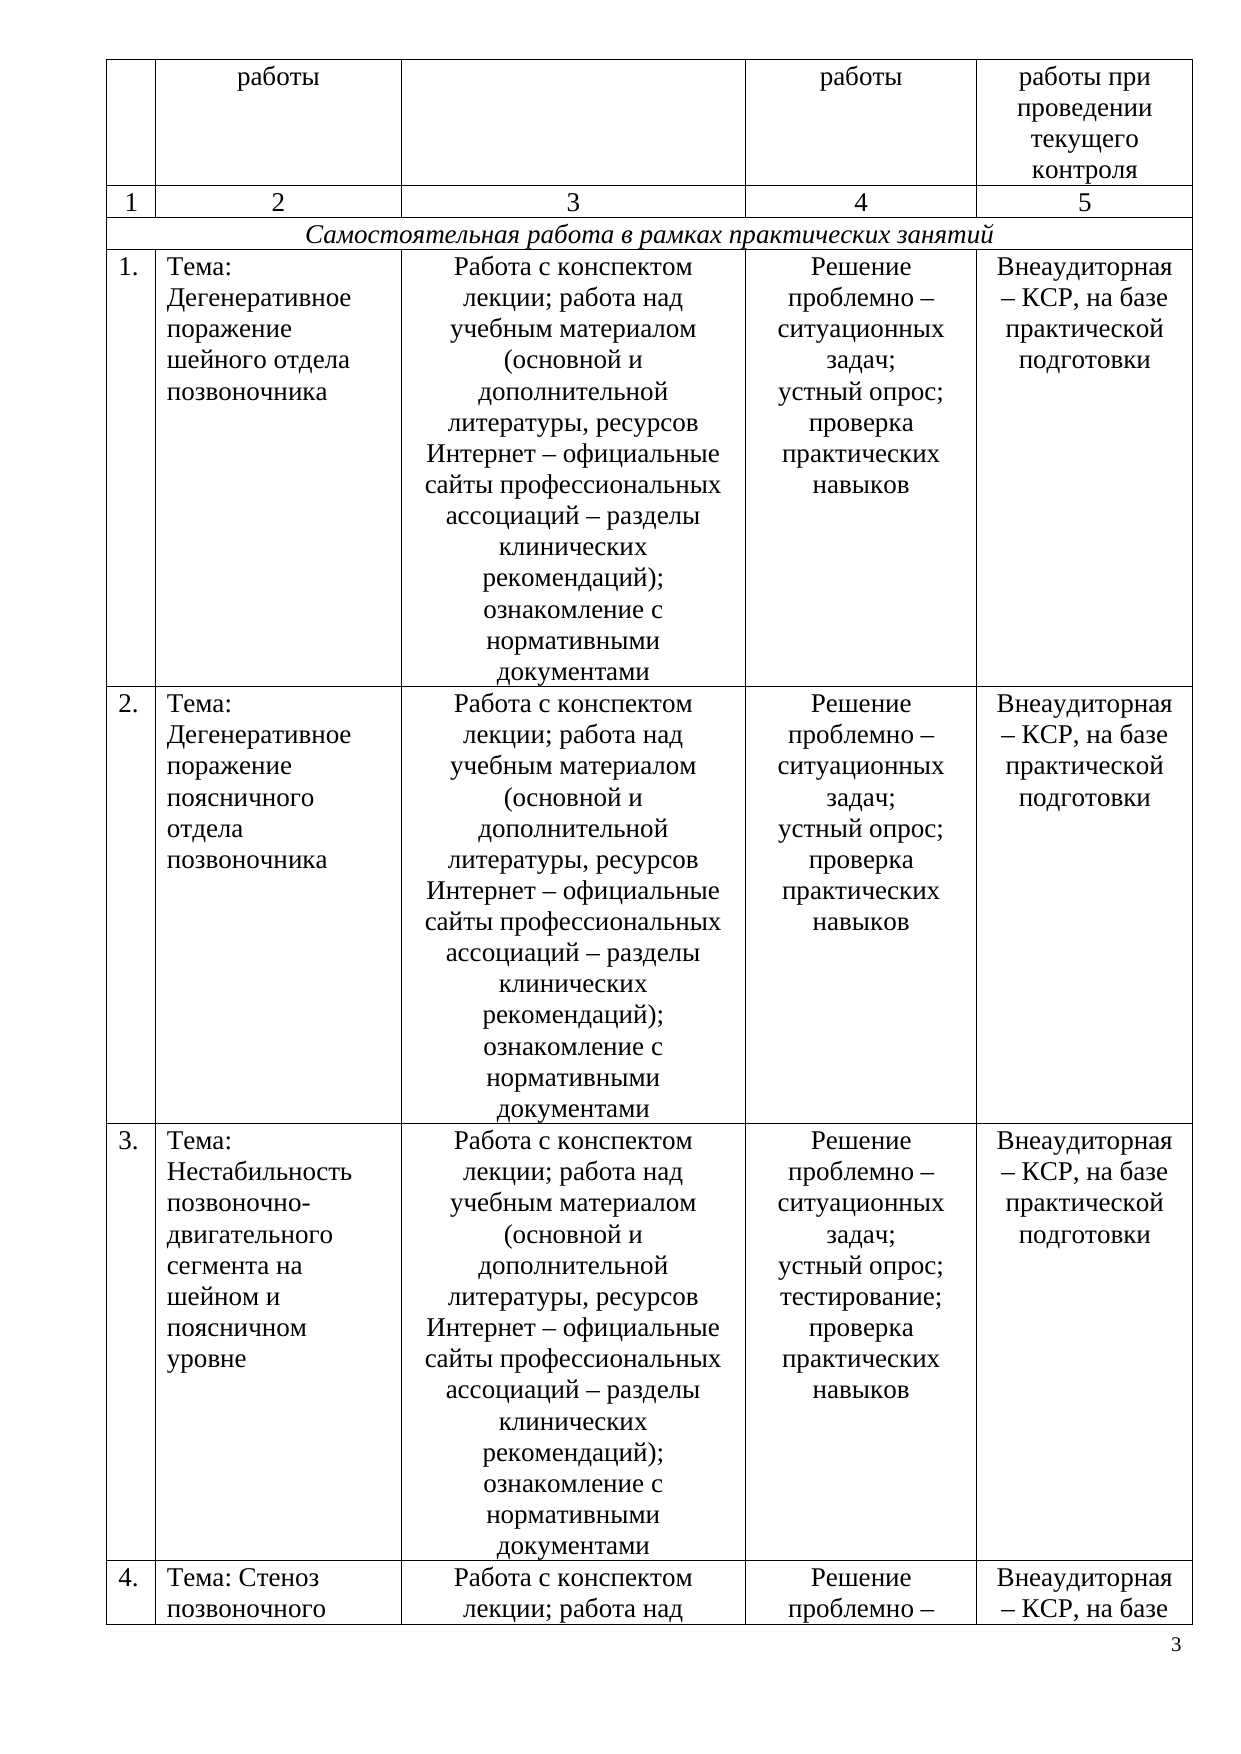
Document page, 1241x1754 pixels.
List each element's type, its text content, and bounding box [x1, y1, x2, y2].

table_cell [156, 1561, 401, 1624]
table_cell Внеаудиторная – КСР, на базе практической подготовки [977, 1124, 1192, 1560]
table_cell Внеаудиторная – КСР, на базе практической подготовки [977, 250, 1192, 686]
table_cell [746, 1561, 976, 1624]
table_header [977, 60, 1192, 185]
table_cell Решение проблемно – ситуационных задач; устный опрос; проверка практических навыков [746, 250, 976, 686]
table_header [156, 60, 401, 185]
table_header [746, 60, 976, 185]
table_cell Решение проблемно – ситуационных задач; устный опрос; проверка практических навыков [746, 687, 976, 1123]
table_cell Решение проблемно – ситуационных задач; устный опрос; тестирование; проверка практических навыков [746, 1124, 976, 1560]
table_cell 1 [107, 186, 155, 217]
table_cell 3 [402, 186, 745, 217]
table_cell 4 [746, 186, 976, 217]
table_cell Внеаудиторная – КСР, на базе практической подготовки [977, 687, 1192, 1123]
table_cell 5 [977, 186, 1192, 217]
table_cell [107, 1561, 155, 1624]
table_cell Самостоятельная работа в рамках практических занятий [107, 218, 1192, 249]
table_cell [402, 1561, 745, 1624]
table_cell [977, 1561, 1192, 1624]
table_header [402, 60, 745, 185]
table_cell Тема: Нестабильность позвоночно-двигательного сегмента на шейном и поясничном уровне [156, 1124, 401, 1560]
table_header № [107, 60, 155, 185]
table_cell [107, 1124, 155, 1560]
table_cell [107, 250, 155, 686]
table_cell [107, 687, 155, 1123]
table_cell Тема: Дегенеративное поражение шейного отдела позвоночника [156, 250, 401, 686]
table_cell 2 [156, 186, 401, 217]
table_cell Тема: Дегенеративное поражение поясничного отдела позвоночника [156, 687, 401, 1123]
